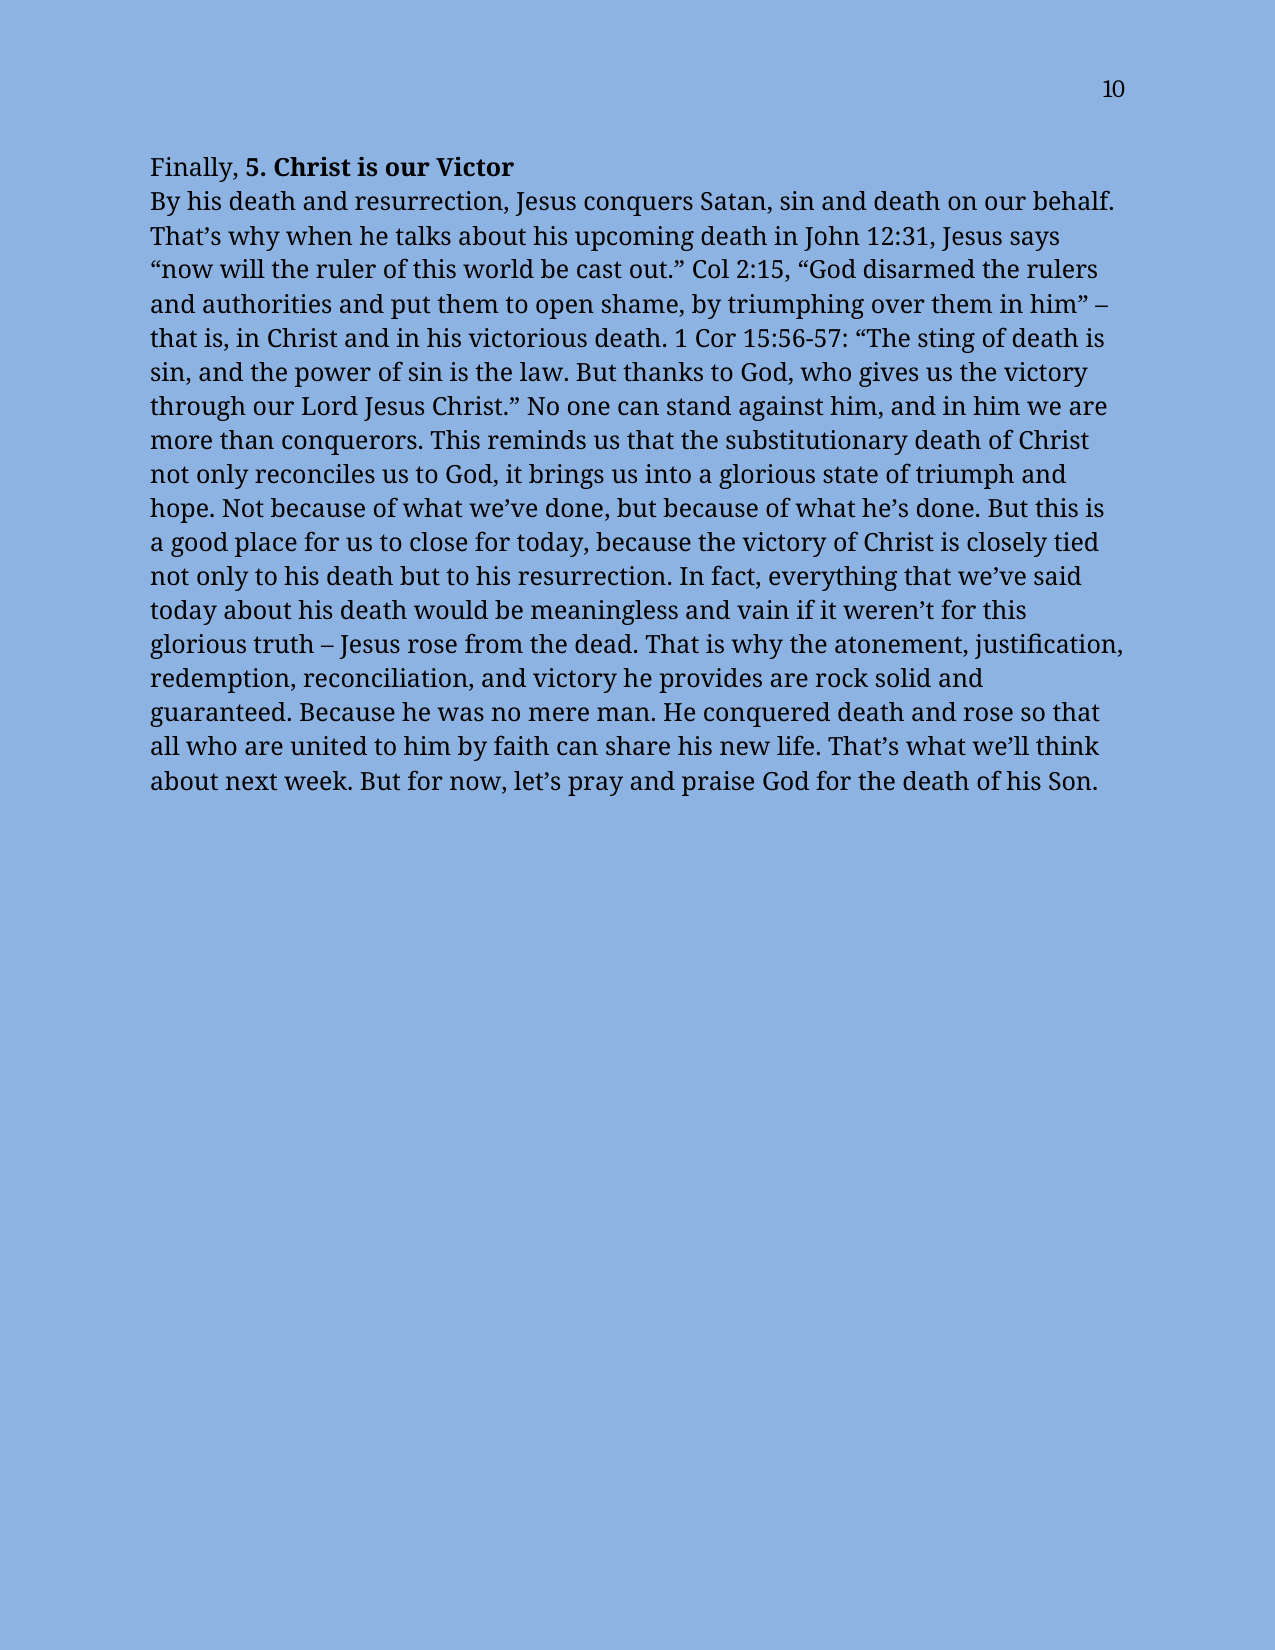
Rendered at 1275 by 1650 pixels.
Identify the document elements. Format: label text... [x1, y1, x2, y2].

text By his death and resurrection, Jesus conquers Satan, sin and death on our behalf. That’s why when he talks about his upcoming death in John 12:31, Jesus says “now will the ruler of this world be cast out.” Col 2:15, “God disarmed the rulers and authorities and put them to open shame, by triumphing over them in him” – that is, in Christ and in his victorious death. 1 Cor 15:56-57: “The sting of death is sin, and the power of sin is the law. But thanks to God, who gives us the victory through our Lord Jesus Christ.” No one can stand against him, and in him we are more than conquerors. This reminds us that the substitutionary death of Christ not only reconciles us to God, it brings us into a glorious state of triumph and hope. Not because of what we’ve done, but because of what he’s done. But this is a good place for us to close for today, because the victory of Christ is closely tied not only to his death but to his resurrection. In fact, everything that we’ve said today about his death would be meaningless and vain if it weren’t for this glorious truth – Jesus rose from the dead. That is why the atonement, justification, redemption, reconciliation, and victory he provides are rock solid and guaranteed. Because he was no mere man. He conquered death and rose so that all who are united to him by faith can share his new life. That’s what we’ll think about next week. But for now, let’s pray and praise God for the death of his Son. [150, 184, 1125, 797]
text Finally, 5. Christ is our Victor [150, 150, 1125, 184]
